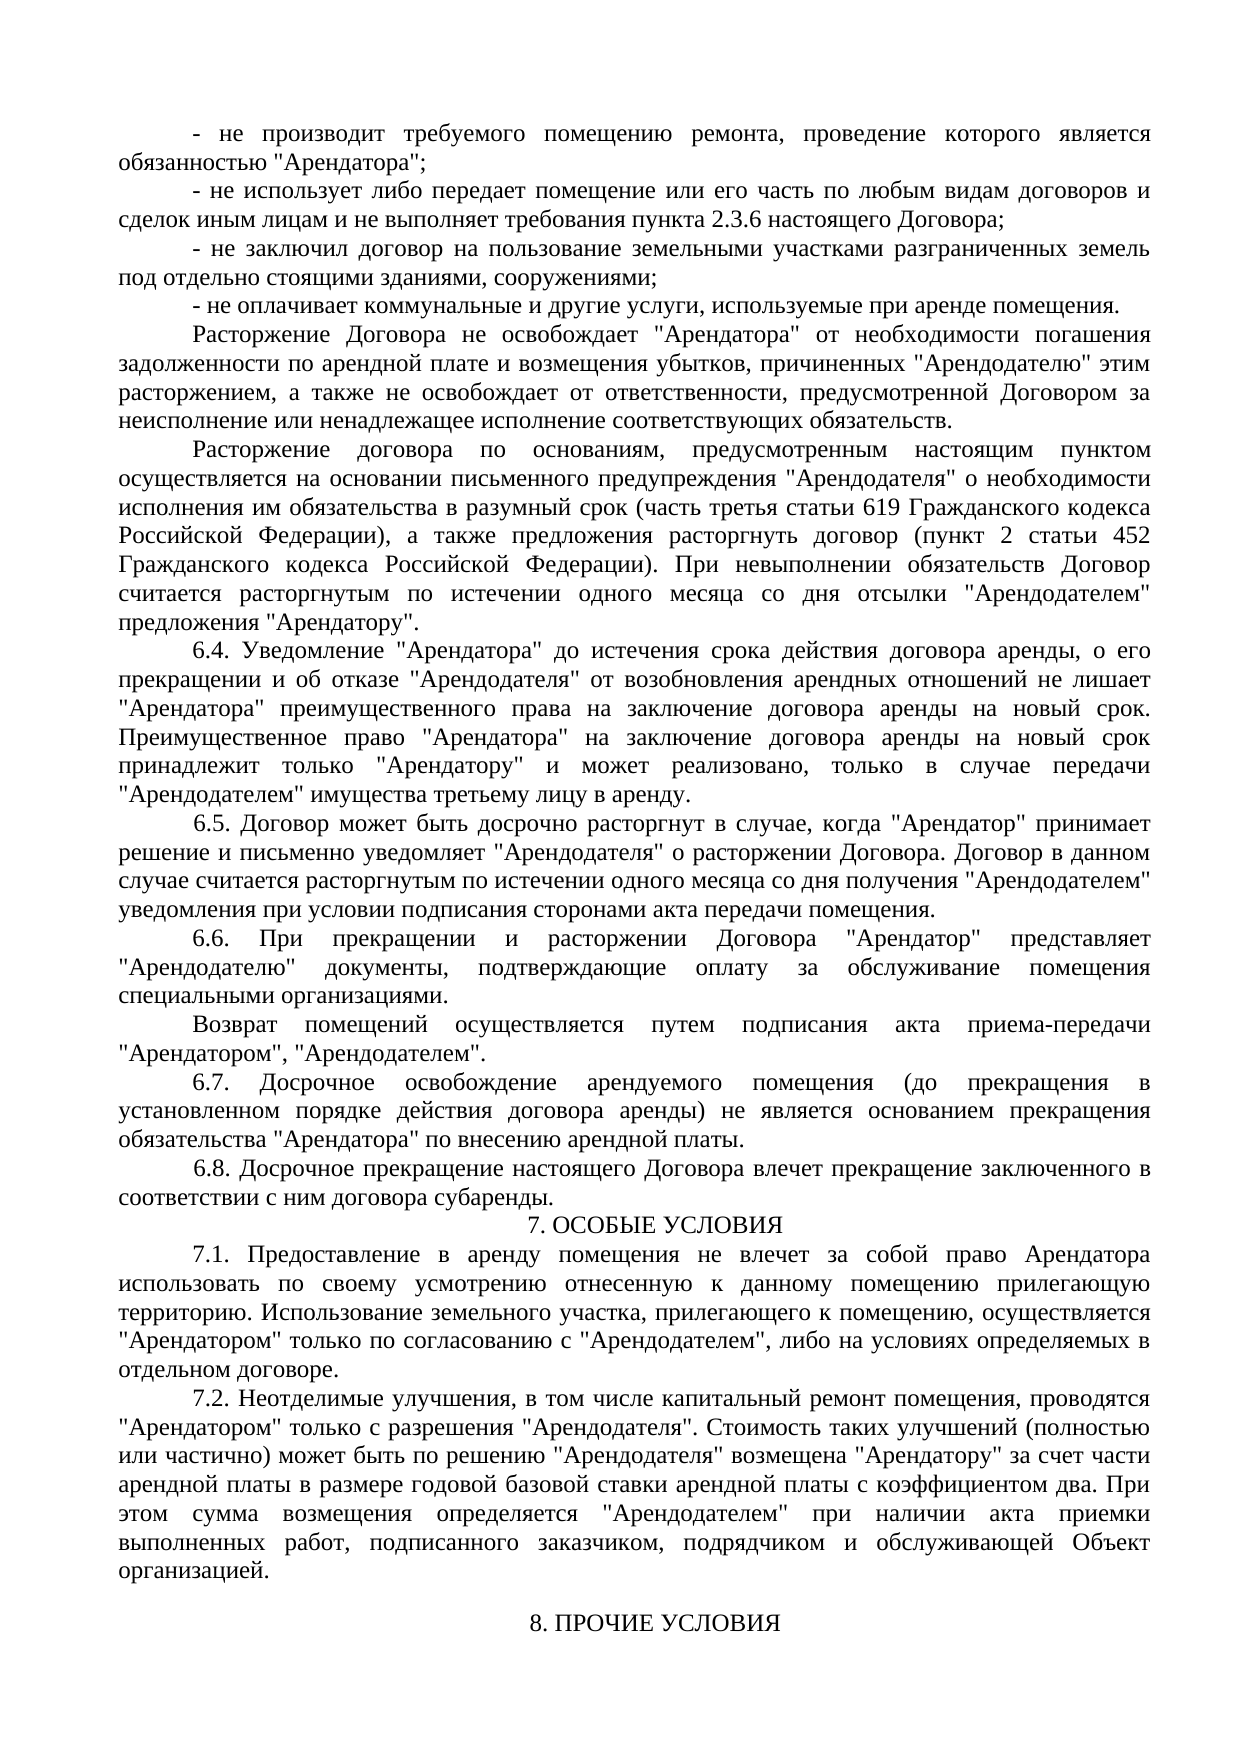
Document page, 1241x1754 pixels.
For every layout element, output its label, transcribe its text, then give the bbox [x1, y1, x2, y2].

text Возврат помещений осуществляется путем подписания акта приема-передачи "Арендатором", "Арендодателем". [118, 1009, 1152, 1067]
text 6.4. Уведомление "Арендатора" до истечения срока действия договора аренды, о его прекращении и об отказе "Арендодателя" от возобновления арендных отношений не лишает "Арендатора" преимущественного права на заключение договора аренды на новый срок. Преимущественное право "Арендатора" на заключение договора аренды на новый срок принадлежит только "Арендатору" и может реализовано, только в случае передачи "Арендодателем" имущества третьему лицу в аренду. [118, 636, 1152, 808]
text 7. ОСОБЫЕ УСЛОВИЯ [118, 1211, 1152, 1239]
text Расторжение Договора не освобождает "Арендатора" от необходимости погашения задолженности по арендной плате и возмещения убытков, причиненных "Арендодателю" этим расторжением, а также не освобождает от ответственности, предусмотренной Договором за неисполнение или ненадлежащее исполнение соответствующих обязательств. [118, 319, 1152, 434]
text 7.1. Предоставление в аренду помещения не влечет за собой право Арендатора использовать по своему усмотрению отнесенную к данному помещению прилегающую территорию. Использование земельного участка, прилегающего к помещению, осуществляется "Арендатором" только по согласованию с "Арендодателем", либо на условиях определяемых в отдельном договоре. [118, 1239, 1152, 1383]
text 6.5. Договор может быть досрочно расторгнут в случае, когда "Арендатор" принимает решение и письменно уведомляет "Арендодателя" о расторжении Договора. Договор в данном случае считается расторгнутым по истечении одного месяца со дня получения "Арендодателем" уведомления при условии подписания сторонами акта передачи помещения. [118, 808, 1152, 923]
text 6.8. Досрочное прекращение настоящего Договора влечет прекращение заключенного в соответствии с ним договора субаренды. [118, 1153, 1152, 1211]
text 6.6. При прекращении и расторжении Договора "Арендатор" представляет "Арендодателю" документы, подтверждающие оплату за обслуживание помещения специальными организациями. [118, 923, 1152, 1009]
text Расторжение договора по основаниям, предусмотренным настоящим пунктом осуществляется на основании письменного предупреждения "Арендодателя" о необходимости исполнения им обязательства в разумный срок (часть третья статьи 619 Гражданского кодекса Российской Федерации), а также предложения расторгнуть договор (пункт 2 статьи 452 Гражданского кодекса Российской Федерации). При невыполнении обязательств Договор считается расторгнутым по истечении одного месяца со дня отсылки "Арендодателем" предложения "Арендатору". [118, 434, 1152, 636]
text 7.2. Неотделимые улучшения, в том числе капитальный ремонт помещения, проводятся "Арендатором" только с разрешения "Арендодателя". Стоимость таких улучшений (полностью или частично) может быть по решению "Арендодателя" возмещена "Арендатору" за счет части арендной платы в размере годовой базовой ставки арендной платы с коэффициентом два. При этом сумма возмещения определяется "Арендодателем" при наличии акта приемки выполненных работ, подписанного заказчиком, подрядчиком и обслуживающей Объект организацией. [118, 1383, 1152, 1584]
text - не производит требуемого помещению ремонта, проведение которого является обязанностью "Арендатора"; [118, 118, 1152, 176]
text - не оплачивает коммунальные и другие услуги, используемые при аренде помещения. [118, 291, 1152, 319]
text 6.7. Досрочное освобождение арендуемого помещения (до прекращения в установленном порядке действия договора аренды) не является основанием прекращения обязательства "Арендатора" по внесению арендной платы. [118, 1067, 1152, 1153]
text 8. ПРОЧИЕ УСЛОВИЯ [118, 1608, 1152, 1637]
text - не использует либо передает помещение или его часть по любым видам договоров и сделок иным лицам и не выполняет требования пункта 2.3.6 настоящего Договора; [118, 176, 1152, 233]
text - не заключил договор на пользование земельными участками разграниченных земель под отдельно стоящими зданиями, сооружениями; [118, 233, 1152, 291]
